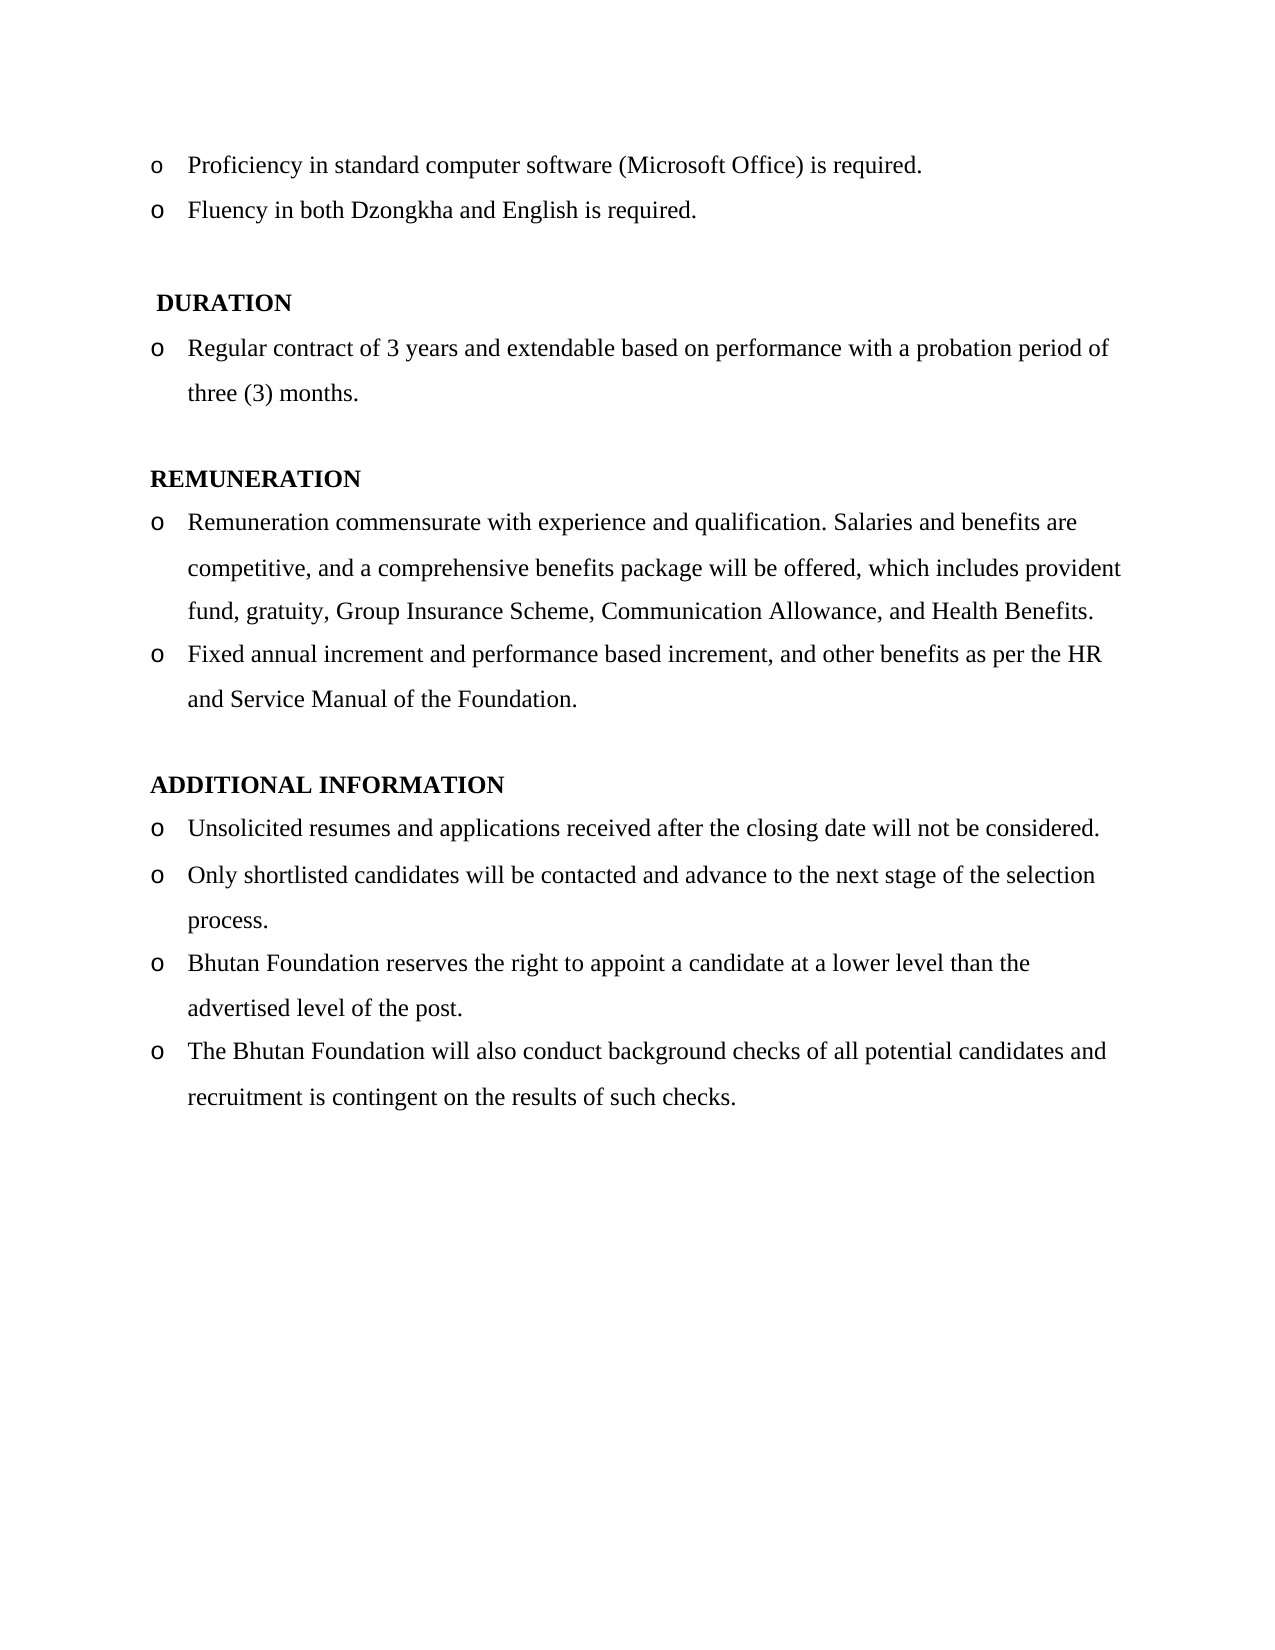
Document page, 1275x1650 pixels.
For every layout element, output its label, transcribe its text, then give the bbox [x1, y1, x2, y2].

list Remuneration commensurate with experience and qualification. Salaries and benefits are competitive, and a comprehensive benefits package will be offered, which includes provident fund, gratuity, Group Insurance Scheme, Communication Allowance, and Health Benefits. [150, 507, 1125, 624]
list The Bhutan Foundation will also conduct background checks of all potential candidates and recruitment is contingent on the results of such checks. [150, 1036, 1125, 1110]
list Fluency in both Dzongkha and English is required. [150, 195, 1125, 226]
list Unsolicited resumes and applications received after the closing date will not be considered. [150, 813, 1125, 844]
list Proficiency in standard computer software (Microsoft Office) is required. [150, 150, 1125, 180]
text DURATION [150, 288, 1125, 317]
text REMUNERATION [150, 464, 1125, 493]
list Regular contract of 3 years and extendable based on performance with a probation period of three (3) months. [150, 333, 1125, 407]
text ADDITIONAL INFORMATION [150, 770, 1125, 799]
list Only shortlisted candidates will be contacted and advance to the next stage of the selection process. [150, 860, 1125, 934]
list Bhutan Foundation reserves the right to appoint a candidate at a lower level than the advertised level of the post. [150, 948, 1125, 1022]
list Fixed annual increment and performance based increment, and other benefits as per the HR and Service Manual of the Foundation. [150, 639, 1125, 713]
